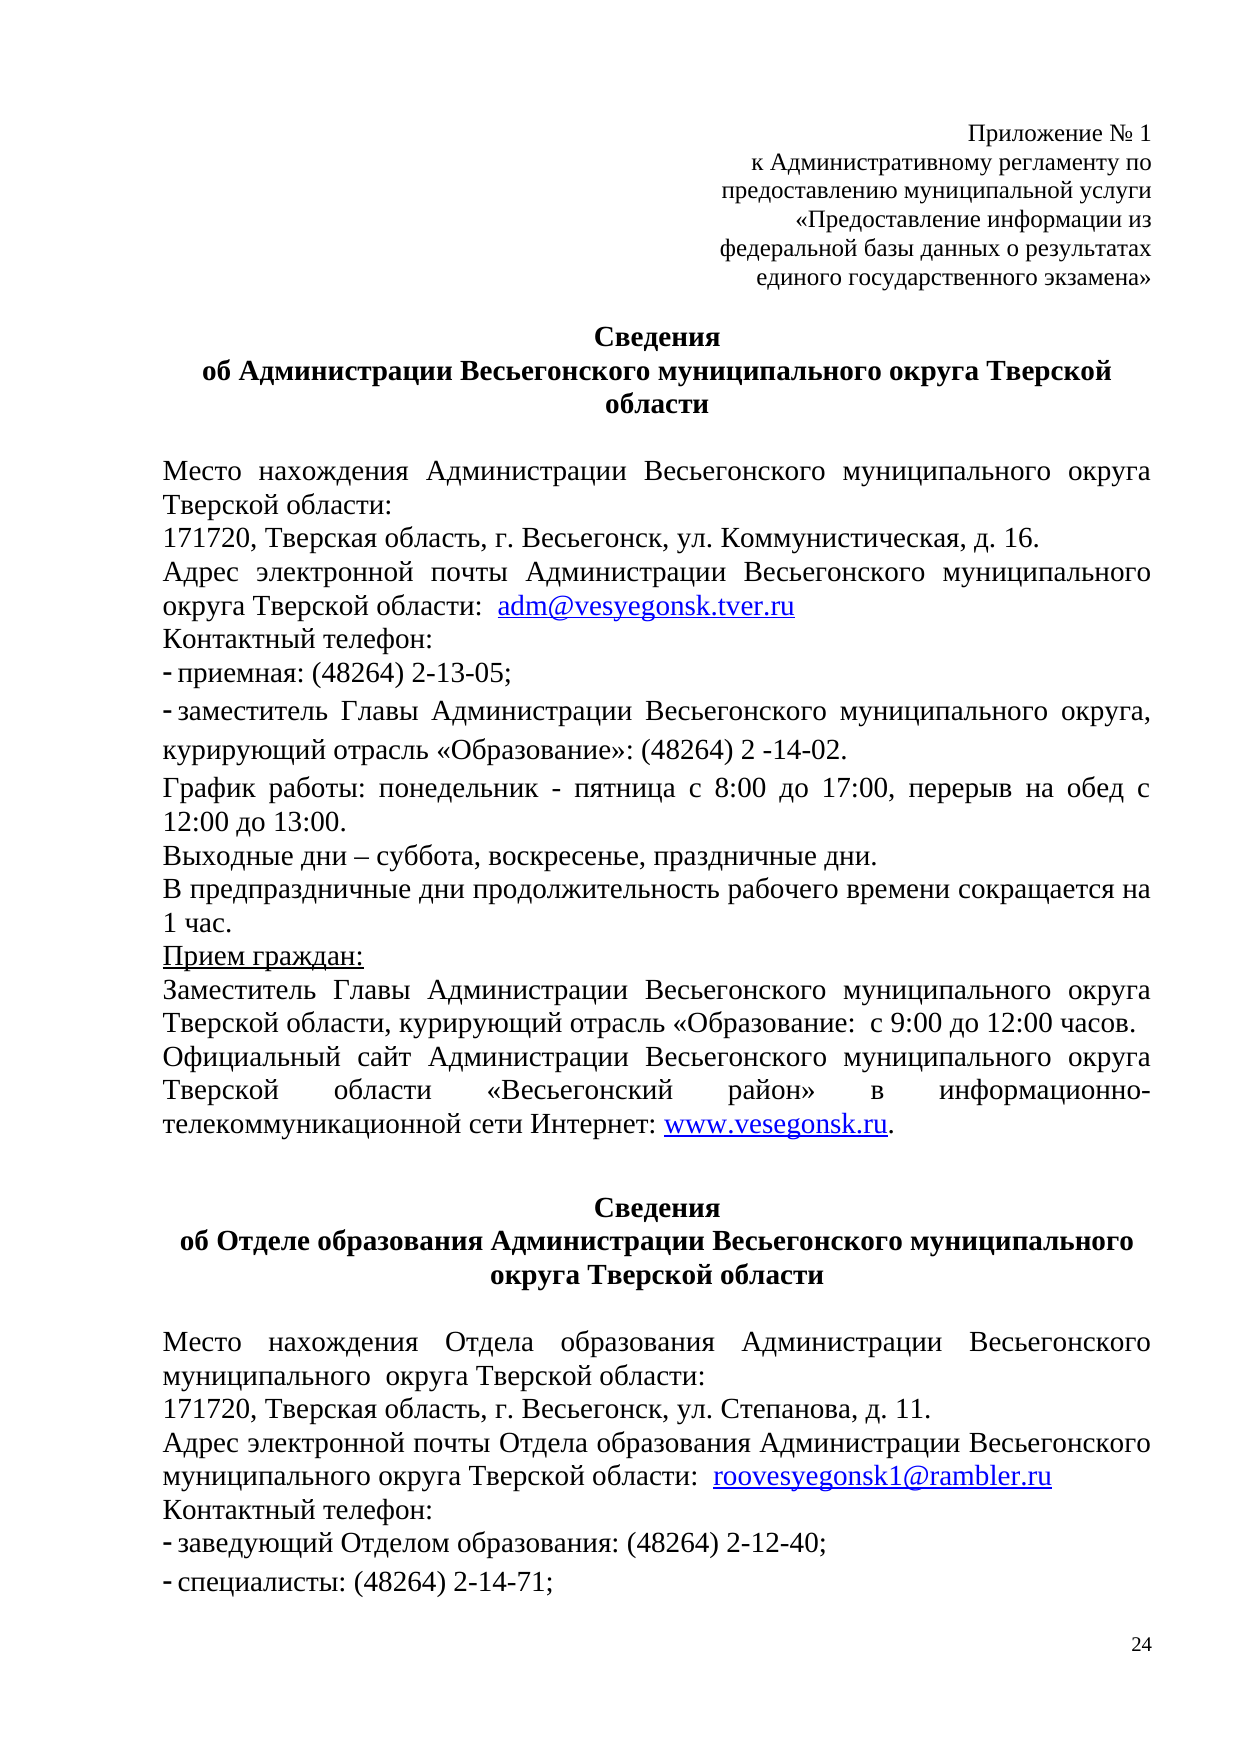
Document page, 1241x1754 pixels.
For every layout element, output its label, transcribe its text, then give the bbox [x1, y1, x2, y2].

text В предпраздничные дни продолжительность рабочего времени сокращается на 1 час. [162, 871, 1152, 938]
text Место нахождения Отдела образования Администрации Весьегонского муниципального округа Тверской области: [162, 1324, 1152, 1391]
list специалисты: (48264) 2-14-71; [162, 1564, 1152, 1598]
text График работы: понедельник - пятница с 8:00 до 17:00, перерыв на обед с 12:00 до 13:00. [162, 771, 1152, 838]
text Контактный телефон: [162, 1492, 1152, 1525]
text Прием граждан: [162, 938, 1152, 972]
text Адрес электронной почты Отдела образования Администрации Весьегонского муниципального округа Тверской области: roovesyegonsk1@rambler.ru [162, 1425, 1152, 1492]
list заместитель Главы Администрации Весьегонского муниципального округа, курирующий отрасль «Образование»: (48264) 2 -14-02. [162, 693, 1152, 766]
text Приложение № 1 [162, 118, 1152, 147]
text Заместитель Главы Администрации Весьегонского муниципального округа Тверской области, курирующий отрасль «Образование: с 9:00 до 12:00 часов. [162, 972, 1152, 1039]
text Адрес электронной почты Администрации Весьегонского муниципального округа Тверской области: adm@vesyegonsk.tver.ru [162, 554, 1152, 621]
text Контактный телефон: [162, 621, 1152, 655]
text Сведения [162, 1190, 1152, 1223]
list заведующий Отделом образования: (48264) 2-12-40; [162, 1525, 1152, 1559]
text Официальный сайт Администрации Весьегонского муниципального округа Тверской области «Весьегонский район» в информационно-телекоммуникационной сети Интернет: www.vesegonsk.ru. [162, 1039, 1152, 1139]
list приемная: (48264) 2-13-05; [162, 655, 1152, 688]
text 171720, Тверская область, г. Весьегонск, ул. Степанова, д. 11. [162, 1391, 1152, 1425]
text об Отделе образования Администрации Весьегонского муниципального округа Тверской области [162, 1223, 1152, 1291]
text Выходные дни – суббота, воскресенье, праздничные дни. [162, 838, 1152, 871]
text 171720, Тверская область, г. Весьегонск, ул. Коммунистическая, д. 16. [162, 521, 1152, 554]
text об Администрации Весьегонского муниципального округа Тверской области [162, 353, 1152, 420]
text Место нахождения Администрации Весьегонского муниципального округа Тверской области: [162, 453, 1152, 521]
list к Административному регламенту по предоставлению муниципальной услуги «Предоставление информации из федеральной базы данных о результатах единого государственного экзамена» [694, 147, 1152, 291]
text Сведения [162, 319, 1152, 353]
